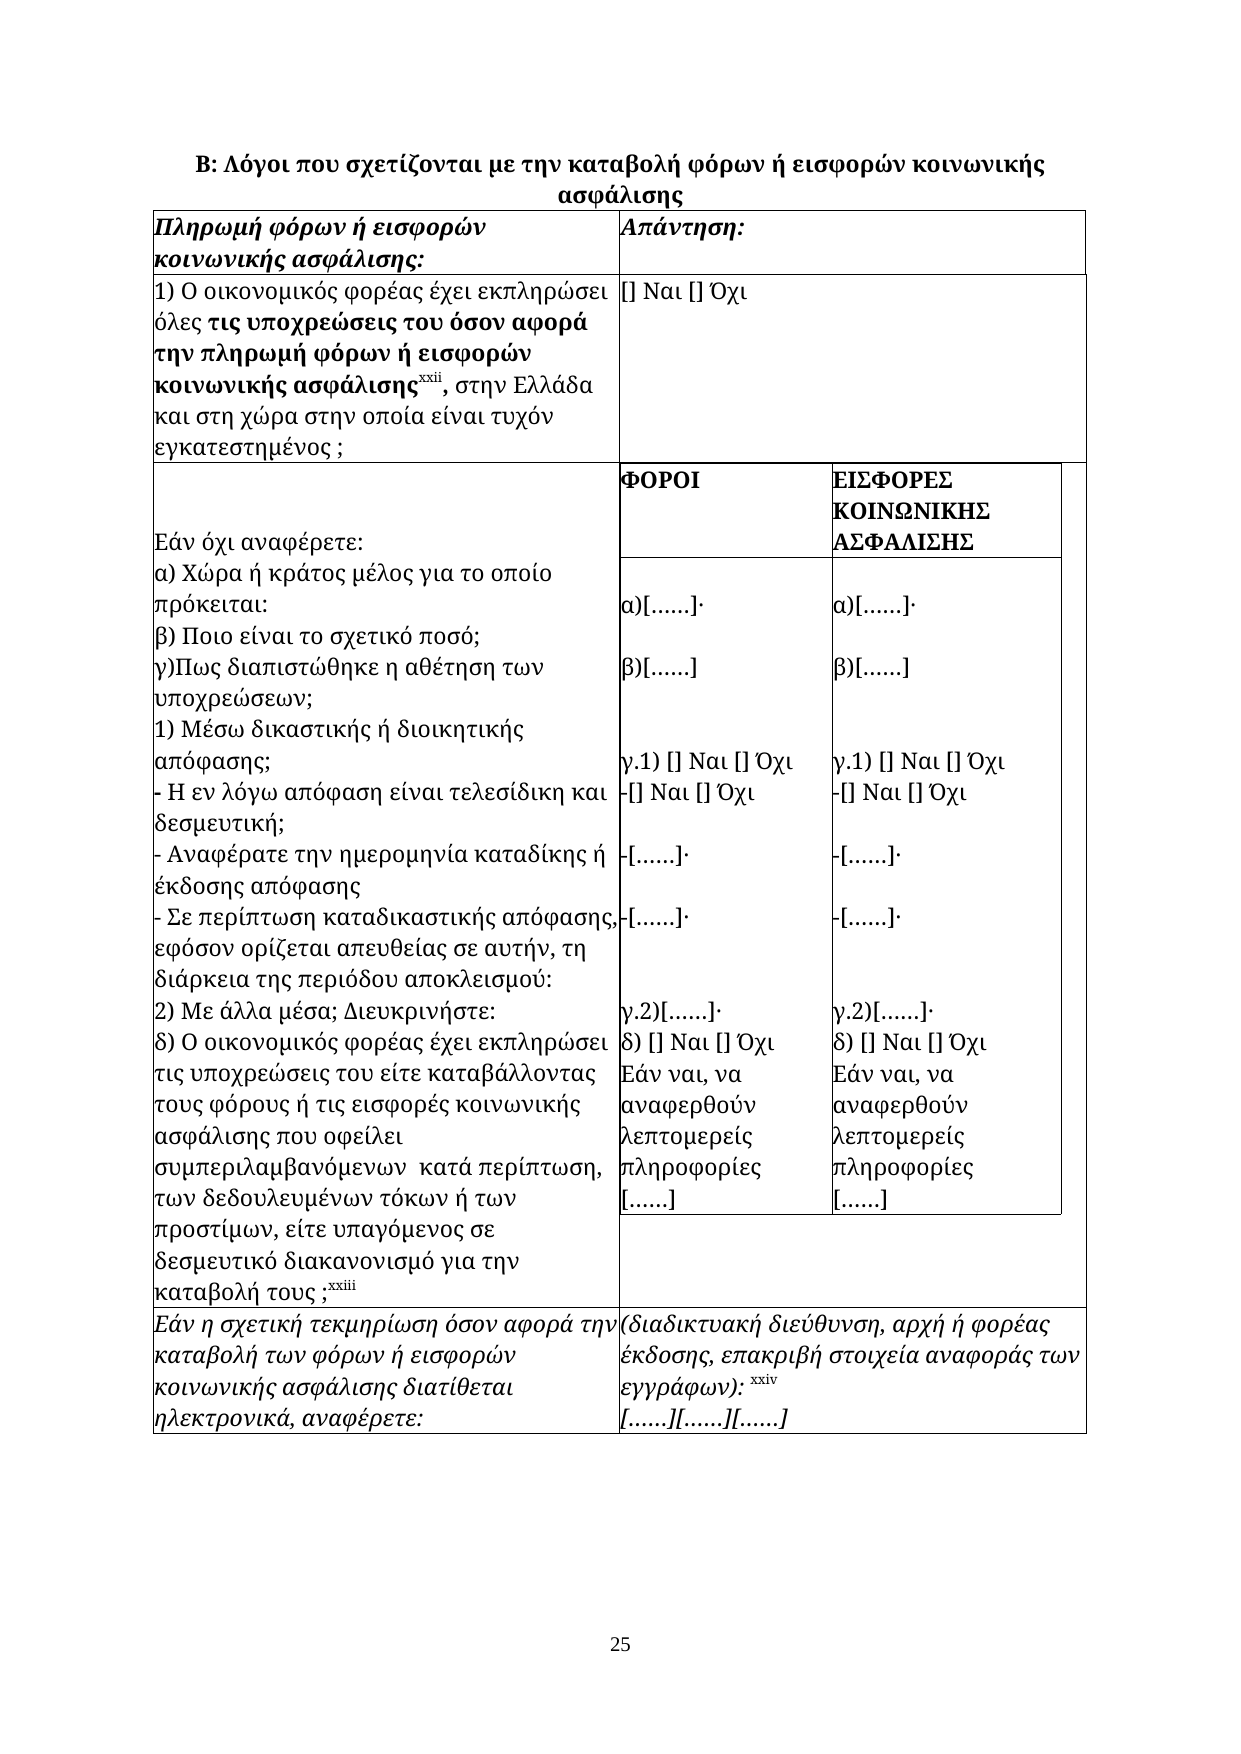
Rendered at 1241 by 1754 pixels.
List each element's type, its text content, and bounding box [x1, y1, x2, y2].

text Β: Λόγοι που σχετίζονται με την καταβολή φόρων ή εισφορών κοινωνικής ασφάλισης [148, 148, 1092, 210]
table_cell [620, 463, 1086, 1307]
table_cell Εάν η σχετική τεκμηρίωση όσον αφορά την καταβολή των φόρων ή εισφορών κοινωνικής ασφάλισης διατίθεται ηλεκτρονικά, αναφέρετε: [154, 1308, 619, 1433]
table_header Απάντηση: [620, 211, 1085, 274]
table_cell (διαδικτυακή διεύθυνση, αρχή ή φορέας έκδοσης, επακριβή στοιχεία αναφοράς των εγγράφων): [……][……][……] [620, 1308, 1086, 1433]
table_header Πληρωμή φόρων ή εισφορών κοινωνικής ασφάλισης: [154, 211, 619, 274]
table_cell [] Ναι [] Όχι [620, 275, 1086, 462]
table_cell 1) Ο οικονομικός φορέας έχει εκπληρώσει όλες τις υποχρεώσεις του όσον αφορά την πληρωμή φόρων ή εισφορών κοινωνικής ασφάλισης, στην Ελλάδα και στη χώρα στην οποία είναι τυχόν εγκατεστημένος ; [154, 275, 619, 462]
table_cell Εάν όχι αναφέρετε: α) Χώρα ή κράτος μέλος για το οποίο πρόκειται: β) Ποιο είναι το σχετικό ποσό; γ)Πως διαπιστώθηκε η αθέτηση των υποχρεώσεων; 1) Μέσω δικαστικής ή διοικητικής απόφασης; - Η εν λόγω απόφαση είναι τελεσίδικη και δεσμευτική; - Αναφέρατε την ημερομηνία καταδίκης ή έκδοσης απόφασης - Σε περίπτωση καταδικαστικής απόφασης, εφόσον ορίζεται απευθείας σε αυτήν, τη διάρκεια της περιόδου αποκλεισμού: 2) Με άλλα μέσα; Διευκρινήστε: δ) Ο οικονομικός φορέας έχει εκπληρώσει τις υποχρεώσεις του είτε καταβάλλοντας τους φόρους ή τις εισφορές κοινωνικής ασφάλισης που οφείλει συμπεριλαμβανόμενων κατά περίπτωση, των δεδουλευμένων τόκων ή των προστίμων, είτε υπαγόμενος σε δεσμευτικό διακανονισμό για την καταβολή τους ; [154, 463, 619, 1307]
